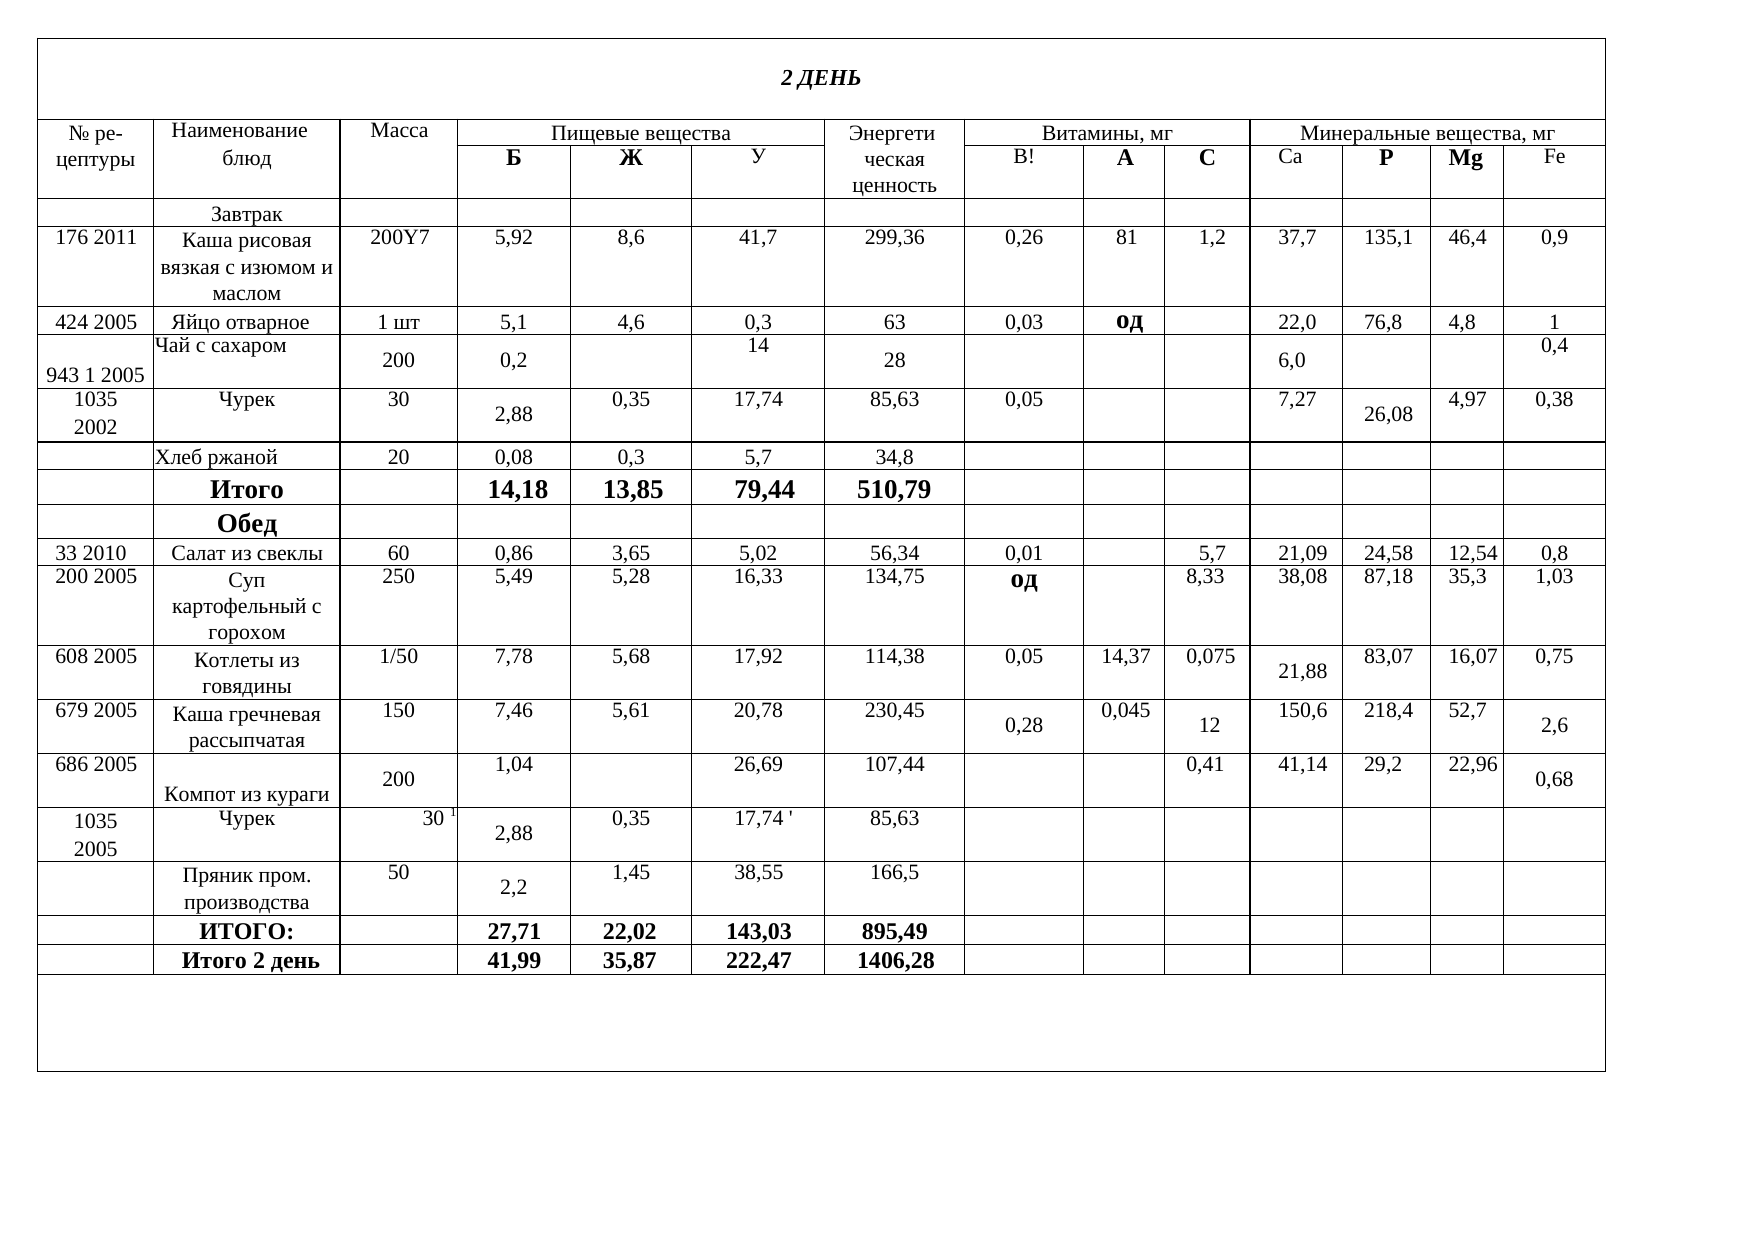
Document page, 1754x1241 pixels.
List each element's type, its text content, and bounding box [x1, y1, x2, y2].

table_cell [1504, 808, 1605, 861]
table_cell [965, 470, 1083, 503]
table_cell [1343, 945, 1430, 974]
table_cell 2,6 [1504, 700, 1605, 753]
table_cell 14,37 [1084, 646, 1164, 699]
table_cell В! [965, 146, 1083, 198]
table_cell Хлеб ржаной [154, 443, 339, 468]
table_cell [1504, 443, 1605, 468]
table_cell 0,05 [965, 389, 1083, 441]
table_cell [38, 505, 153, 538]
table_cell [965, 754, 1083, 807]
table_cell 83,07 [1343, 646, 1430, 699]
table_cell [38, 945, 153, 974]
table_cell [1251, 945, 1342, 974]
table_cell [1251, 443, 1342, 468]
table_cell 0,35 [571, 389, 691, 441]
table_cell 2,88 [458, 808, 570, 861]
table_cell [1084, 199, 1164, 226]
table_cell 28 [825, 335, 964, 387]
table_cell [458, 199, 570, 226]
table_cell [965, 199, 1083, 226]
table_header 2 ДЕНЬ [38, 39, 1605, 118]
table_cell 34,8 [825, 443, 964, 468]
table_cell 5,7 [692, 443, 824, 468]
table_cell [1431, 808, 1503, 861]
table_cell 299,36 [825, 227, 964, 306]
table_cell Масса [341, 120, 457, 198]
table_cell Пищевые вещества [458, 120, 824, 145]
table_cell 27,71 [458, 916, 570, 944]
table_cell 230,45 [825, 700, 964, 753]
table_cell 37,7 [1251, 227, 1342, 306]
table_cell 1035 2002 [38, 389, 153, 441]
table_cell Каша рисовая вязкая с изюмом и маслом [154, 227, 339, 306]
table_cell 35,3 [1431, 566, 1503, 645]
table_cell 26,08 [1343, 389, 1430, 441]
table_cell [458, 505, 570, 538]
table_cell Каша гречневая рассыпчатая [154, 700, 339, 753]
table_cell Са [1251, 146, 1342, 198]
table_cell [38, 199, 153, 226]
table_cell 166,5 [825, 862, 964, 915]
table_cell [1431, 505, 1503, 538]
table_cell [1431, 443, 1503, 468]
table_cell [341, 945, 457, 974]
table_cell 41,14 [1251, 754, 1342, 807]
table_cell [1084, 443, 1164, 468]
table_cell [1084, 470, 1164, 503]
table_cell 21,09 [1251, 539, 1342, 565]
table_cell 46,4 [1431, 227, 1503, 306]
table_cell Котлеты из говядины [154, 646, 339, 699]
table_cell 2,2 [458, 862, 570, 915]
table_cell [1504, 470, 1605, 503]
table_cell У [692, 146, 824, 198]
table_cell 8,6 [571, 227, 691, 306]
table_cell [1504, 199, 1605, 226]
table_cell 6,0 [1251, 335, 1342, 387]
table_cell 5,7 [1165, 539, 1249, 565]
table_cell 0,03 [965, 307, 1083, 333]
table_cell 200 [341, 335, 457, 387]
table_cell 5,68 [571, 646, 691, 699]
table_cell 29,2 [1343, 754, 1430, 807]
table_cell 1035 2005 [38, 808, 153, 861]
table_cell 0,41 [1165, 754, 1249, 807]
table_cell Пряник пром. производства [154, 862, 339, 915]
table_cell 150 [341, 700, 457, 753]
table_cell Чай с сахаром [154, 335, 339, 387]
table_cell 4,8 [1431, 307, 1503, 333]
table_cell 0,8 [1504, 539, 1605, 565]
table_cell Чурек [154, 389, 339, 441]
table_cell 200Y7 [341, 227, 457, 306]
table_cell 0,9 [1504, 227, 1605, 306]
table_cell Энергети ческая ценность [825, 120, 964, 198]
table_cell [1431, 470, 1503, 503]
table_cell 20,78 [692, 700, 824, 753]
table_cell 26,69 [692, 754, 824, 807]
table_cell [1343, 808, 1430, 861]
table_cell Б [458, 146, 570, 198]
table_cell 424 2005 [38, 307, 153, 333]
table_cell 1406,28 [825, 945, 964, 974]
table_cell 13,85 [571, 470, 691, 503]
table_cell 17,92 [692, 646, 824, 699]
table_cell [1165, 307, 1249, 333]
table_cell [1251, 808, 1342, 861]
table_cell [1504, 916, 1605, 944]
table_cell 4,6 [571, 307, 691, 333]
table_cell [1084, 862, 1164, 915]
table_cell С [1165, 146, 1249, 198]
table_cell 14,18 [458, 470, 570, 503]
table_cell 5,28 [571, 566, 691, 645]
table_cell 1,04 [458, 754, 570, 807]
table_cell 250 [341, 566, 457, 645]
table_cell [38, 975, 1605, 1071]
table_cell [571, 335, 691, 387]
table_cell од [1084, 307, 1164, 333]
table_cell [965, 916, 1083, 944]
table_cell [341, 470, 457, 503]
table_cell [965, 862, 1083, 915]
table_cell Минеральные вещества, мг [1251, 120, 1605, 145]
table_cell ИТОГО: [154, 916, 339, 944]
table_cell Яйцо отварное [154, 307, 339, 333]
table_cell [1504, 945, 1605, 974]
table_cell 41,7 [692, 227, 824, 306]
table_cell 107,44 [825, 754, 964, 807]
table_cell 0,28 [965, 700, 1083, 753]
table_cell 20 [341, 443, 457, 468]
table_cell 50 [341, 862, 457, 915]
table_cell 7,27 [1251, 389, 1342, 441]
table_cell 1,45 [571, 862, 691, 915]
table_cell Обед [154, 505, 339, 538]
table_cell 87,18 [1343, 566, 1430, 645]
table_cell [1251, 862, 1342, 915]
table_cell Витамины, мг [965, 120, 1249, 145]
table_cell [965, 505, 1083, 538]
table_cell 0,075 [1165, 646, 1249, 699]
table_cell 7,46 [458, 700, 570, 753]
table_cell Итого 2 день [154, 945, 339, 974]
table_cell [571, 199, 691, 226]
table_cell 943 1 2005 [38, 335, 153, 387]
table_cell [1084, 539, 1164, 565]
table_cell [1343, 199, 1430, 226]
table_cell [38, 916, 153, 944]
table_cell 135,1 [1343, 227, 1430, 306]
table_cell 22,96 [1431, 754, 1503, 807]
table_cell 0,4 [1504, 335, 1605, 387]
table_cell 1,03 [1504, 566, 1605, 645]
table_cell 3,65 [571, 539, 691, 565]
table_cell 0,86 [458, 539, 570, 565]
table_cell [825, 505, 964, 538]
table_cell 0,01 [965, 539, 1083, 565]
table_cell [1165, 335, 1249, 387]
table_cell [341, 916, 457, 944]
table_cell 134,75 [825, 566, 964, 645]
table_cell [965, 335, 1083, 387]
table_cell [341, 505, 457, 538]
table_cell 114,38 [825, 646, 964, 699]
table_cell 16,33 [692, 566, 824, 645]
table_cell [1431, 916, 1503, 944]
table_cell Салат из свеклы [154, 539, 339, 565]
table_cell 0,2 [458, 335, 570, 387]
table_cell [1343, 443, 1430, 468]
table_cell [692, 505, 824, 538]
table_cell 38,55 [692, 862, 824, 915]
table_cell 1 [1504, 307, 1605, 333]
table_cell од [965, 566, 1083, 645]
table_cell 30 [341, 389, 457, 441]
table_cell 79,44 [692, 470, 824, 503]
table_cell [1343, 335, 1430, 387]
table_cell 2,88 [458, 389, 570, 441]
table_cell 24,58 [1343, 539, 1430, 565]
table_cell Mg [1431, 146, 1503, 198]
table_cell 1,2 [1165, 227, 1249, 306]
table_cell Чурек [154, 808, 339, 861]
table_cell 7,78 [458, 646, 570, 699]
table_cell Завтрак [154, 199, 339, 226]
table_cell [1504, 862, 1605, 915]
table_cell 60 [341, 539, 457, 565]
table_cell [1084, 389, 1164, 441]
table_cell [341, 199, 457, 226]
table_cell [825, 199, 964, 226]
table_cell 0,08 [458, 443, 570, 468]
table_cell [1084, 808, 1164, 861]
table_cell [1165, 199, 1249, 226]
table_cell 12,54 [1431, 539, 1503, 565]
table_cell [1431, 335, 1503, 387]
table_cell [1343, 505, 1430, 538]
table_cell Итого [154, 470, 339, 503]
table_cell [1251, 916, 1342, 944]
table_cell 200 [341, 754, 457, 807]
table_cell [1165, 862, 1249, 915]
table_cell 76,8 [1343, 307, 1430, 333]
table_cell [692, 199, 824, 226]
table_cell 4,97 [1431, 389, 1503, 441]
table_cell [1343, 862, 1430, 915]
table_cell 0,35 [571, 808, 691, 861]
table_cell [965, 808, 1083, 861]
table_cell [571, 505, 691, 538]
table_cell Fe [1504, 146, 1605, 198]
table_cell 21,88 [1251, 646, 1342, 699]
table_cell 35,87 [571, 945, 691, 974]
table_cell 679 2005 [38, 700, 153, 753]
table_cell 1 шт [341, 307, 457, 333]
table_cell [1251, 470, 1342, 503]
table_cell [1431, 862, 1503, 915]
table_cell [1251, 199, 1342, 226]
table_cell 41,99 [458, 945, 570, 974]
table_cell [38, 862, 153, 915]
table_cell 0,68 [1504, 754, 1605, 807]
table_cell [1084, 505, 1164, 538]
table_cell 0,75 [1504, 646, 1605, 699]
table_cell 218,4 [1343, 700, 1430, 753]
table_cell 0,05 [965, 646, 1083, 699]
table_cell Ж [571, 146, 691, 198]
table_cell [965, 443, 1083, 468]
table_cell [38, 443, 153, 468]
table_cell Р [1343, 146, 1430, 198]
table_cell 0,3 [692, 307, 824, 333]
table_cell 5,02 [692, 539, 824, 565]
table_cell 5,49 [458, 566, 570, 645]
table_cell [1165, 470, 1249, 503]
table_cell Компот из кураги [154, 754, 339, 807]
table_cell [1084, 945, 1164, 974]
table_cell 81 [1084, 227, 1164, 306]
table_cell Суп картофельный с горохом [154, 566, 339, 645]
table_cell [571, 754, 691, 807]
table_cell 22,0 [1251, 307, 1342, 333]
table_cell [1251, 505, 1342, 538]
table_cell [1084, 335, 1164, 387]
table_cell 0,045 [1084, 700, 1164, 753]
table_cell 33 2010 [38, 539, 153, 565]
table_cell [1431, 199, 1503, 226]
table_cell 0,38 [1504, 389, 1605, 441]
table_cell [1165, 945, 1249, 974]
table_cell 52,7 [1431, 700, 1503, 753]
table_cell Наименование блюд [154, 120, 339, 198]
table_cell 895,49 [825, 916, 964, 944]
table_cell 143,03 [692, 916, 824, 944]
table_cell 38,08 [1251, 566, 1342, 645]
table_cell 200 2005 [38, 566, 153, 645]
table_cell [1165, 808, 1249, 861]
table_cell 0,3 [571, 443, 691, 468]
table_cell 176 2011 [38, 227, 153, 306]
table_cell 63 [825, 307, 964, 333]
table_cell 1/50 [341, 646, 457, 699]
table_cell 5,92 [458, 227, 570, 306]
table_cell [1165, 916, 1249, 944]
table_cell [1165, 505, 1249, 538]
table_cell 150,6 [1251, 700, 1342, 753]
table_cell 17,74 ' [692, 808, 824, 861]
table_cell [1084, 754, 1164, 807]
table_cell 0,26 [965, 227, 1083, 306]
table_cell [1084, 916, 1164, 944]
table_cell 510,79 [825, 470, 964, 503]
table_cell 16,07 [1431, 646, 1503, 699]
table_cell 8,33 [1165, 566, 1249, 645]
table_cell А [1084, 146, 1164, 198]
table_cell 5,61 [571, 700, 691, 753]
table_cell № рецептуры [38, 120, 153, 198]
table_cell 14 [692, 335, 824, 387]
table_cell 56,34 [825, 539, 964, 565]
table_cell 608 2005 [38, 646, 153, 699]
table_cell [38, 470, 153, 503]
table_cell 22,02 [571, 916, 691, 944]
table_cell 222,47 [692, 945, 824, 974]
table_cell [1431, 945, 1503, 974]
table_cell 85,63 [825, 389, 964, 441]
table_cell [965, 945, 1083, 974]
table_cell 85,63 [825, 808, 964, 861]
table_cell 17,74 [692, 389, 824, 441]
table_cell 12 [1165, 700, 1249, 753]
table_cell [1343, 470, 1430, 503]
table_cell [1165, 389, 1249, 441]
table_cell [1165, 443, 1249, 468]
table_cell 30 1 [341, 808, 457, 861]
table_cell [1084, 566, 1164, 645]
table_cell [1504, 505, 1605, 538]
table_cell 686 2005 [38, 754, 153, 807]
table_cell [1343, 916, 1430, 944]
table_cell 5,1 [458, 307, 570, 333]
